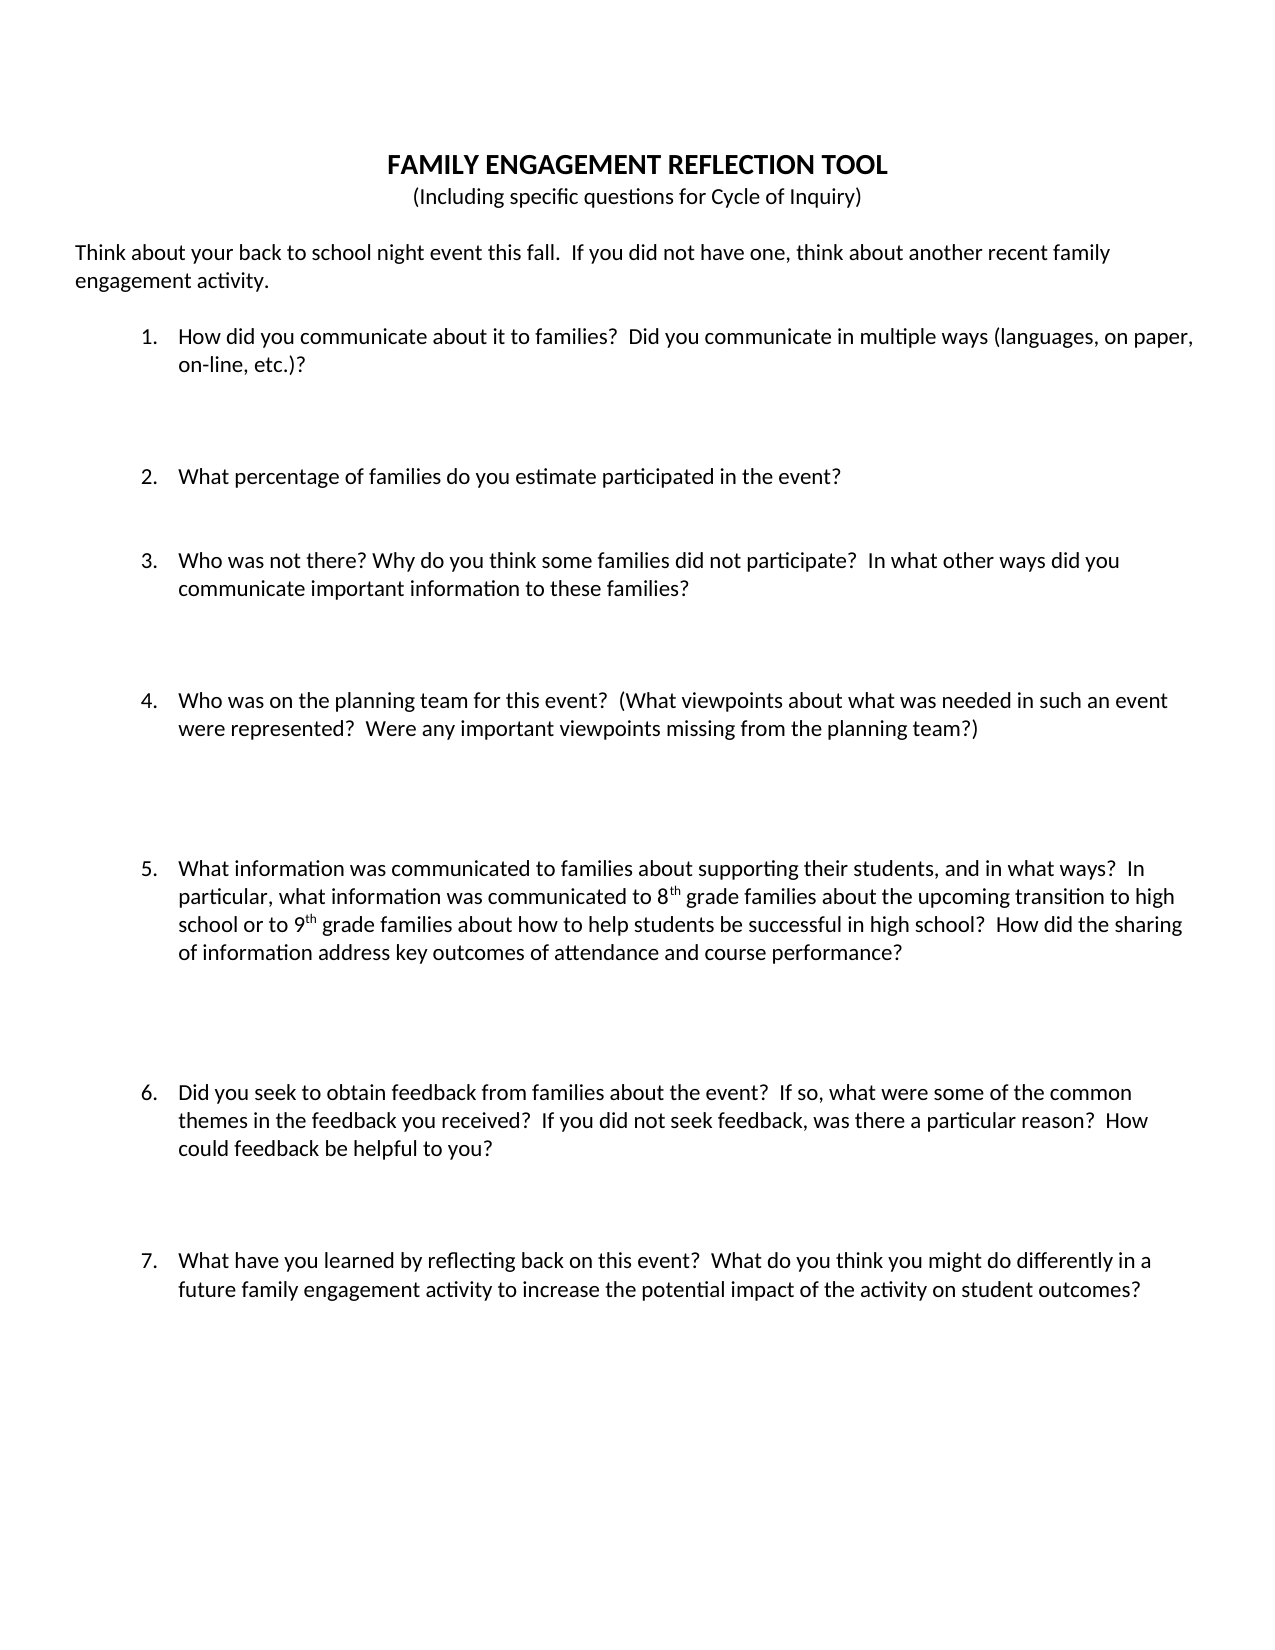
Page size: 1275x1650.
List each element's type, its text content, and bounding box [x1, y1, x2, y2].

list What information was communicated to families about supporting their students, and in what ways? In particular, what information was communicated to 8th grade families about the upcoming transition to high school or to 9th grade families about how to help students be successful in high school? How did the sharing of information address key outcomes of attendance and course performance? [141, 854, 1200, 966]
text FAMILY ENGAGEMENT REFLECTION TOOL [75, 146, 1200, 182]
list What percentage of families do you estimate participated in the event? [141, 462, 1200, 490]
list Who was not there? Why do you think some families did not participate? In what other ways did you communicate important information to these families? [141, 546, 1200, 602]
list How did you communicate about it to families? Did you communicate in multiple ways (languages, on paper, on-line, etc.)? [141, 322, 1200, 378]
text Think about your back to school night event this fall. If you did not have one, think about another recent family engagement activity. [75, 238, 1200, 294]
list Who was on the planning team for this event? (What viewpoints about what was needed in such an event were represented? Were any important viewpoints missing from the planning team?) [141, 686, 1200, 742]
list What have you learned by reflecting back on this event? What do you think you might do differently in a future family engagement activity to increase the potential impact of the activity on student outcomes? [141, 1247, 1200, 1303]
list Did you seek to obtain feedback from families about the event? If so, what were some of the common themes in the feedback you received? If you did not seek feedback, was there a particular reason? How could feedback be helpful to you? [141, 1078, 1200, 1163]
text (Including specific questions for Cycle of Inquiry) [75, 182, 1200, 210]
